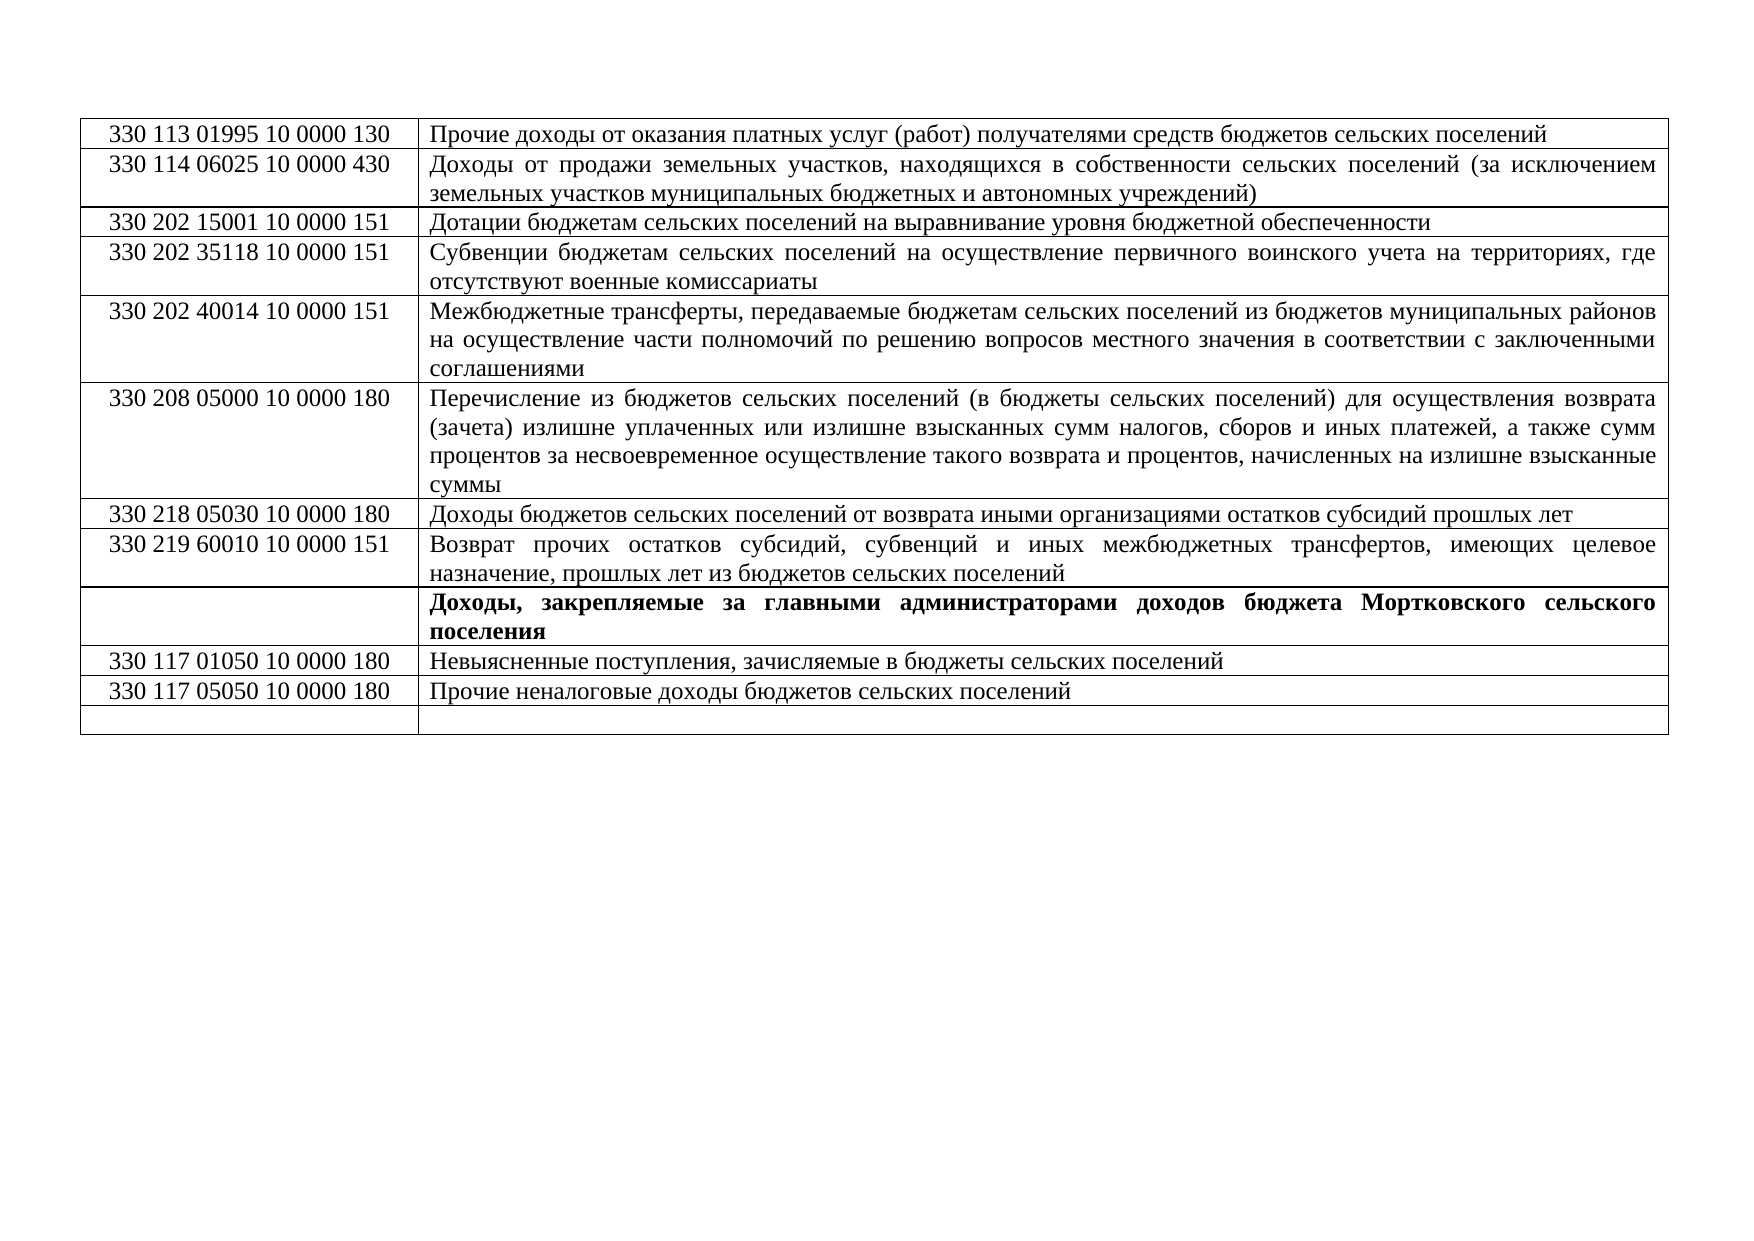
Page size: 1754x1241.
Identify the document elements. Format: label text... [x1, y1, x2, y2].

table_cell Прочие неналоговые доходы бюджетов сельских поселений [419, 676, 1668, 704]
table_cell Доходы от продажи земельных участков, находящихся в собственности сельских поселений (за исключением земельных участков муниципальных бюджетных и автономных учреждений) [419, 149, 1668, 206]
table_cell Перечисление из бюджетов сельских поселений (в бюджеты сельских поселений) для осуществления возврата (зачета) излишне уплаченных или излишне взысканных сумм налогов, сборов и иных платежей, а также сумм процентов за несвоевременное осуществление такого возврата и процентов, начисленных на излишне взысканные суммы [419, 383, 1668, 498]
table_cell Возврат прочих остатков субсидий, субвенций и иных межбюджетных трансфертов, имеющих целевое назначение, прошлых лет из бюджетов сельских поселений [419, 529, 1668, 586]
table_cell Субвенции бюджетам сельских поселений на осуществление первичного воинского учета на территориях, где отсутствуют военные комиссариаты [419, 237, 1668, 295]
table_cell 330 202 40014 10 0000 151 [81, 296, 418, 382]
table_cell [81, 706, 418, 734]
table_cell 330 202 35118 10 0000 151 [81, 237, 418, 295]
table_cell Межбюджетные трансферты, передаваемые бюджетам сельских поселений из бюджетов муниципальных районов на осуществление части полномочий по решению вопросов местного значения в соответствии с заключенными соглашениями [419, 296, 1668, 382]
table_cell 330 202 15001 10 0000 151 [81, 208, 418, 236]
table_cell 330 114 06025 10 0000 430 [81, 149, 418, 206]
table_cell 330 117 05050 10 0000 180 [81, 676, 418, 704]
table_cell 330 218 05030 10 0000 180 [81, 499, 418, 528]
table_cell Доходы, закрепляемые за главными администраторами доходов бюджета Мортковского сельского поселения [419, 588, 1668, 645]
table_cell Доходы бюджетов сельских поселений от возврата иными организациями остатков субсидий прошлых лет [419, 499, 1668, 528]
table_cell Невыясненные поступления, зачисляемые в бюджеты сельских поселений [419, 646, 1668, 675]
table_cell 330 117 01050 10 0000 180 [81, 646, 418, 675]
table_cell [81, 588, 418, 645]
table_cell Дотации бюджетам сельских поселений на выравнивание уровня бюджетной обеспеченности [419, 208, 1668, 236]
table_cell Прочие доходы от оказания платных услуг (работ) получателями средств бюджетов сельских поселений [419, 119, 1668, 148]
table_cell 330 208 05000 10 0000 180 [81, 383, 418, 498]
table_cell 330 113 01995 10 0000 130 [81, 119, 418, 148]
table_cell [419, 706, 1668, 734]
table_cell 330 219 60010 10 0000 151 [81, 529, 418, 586]
